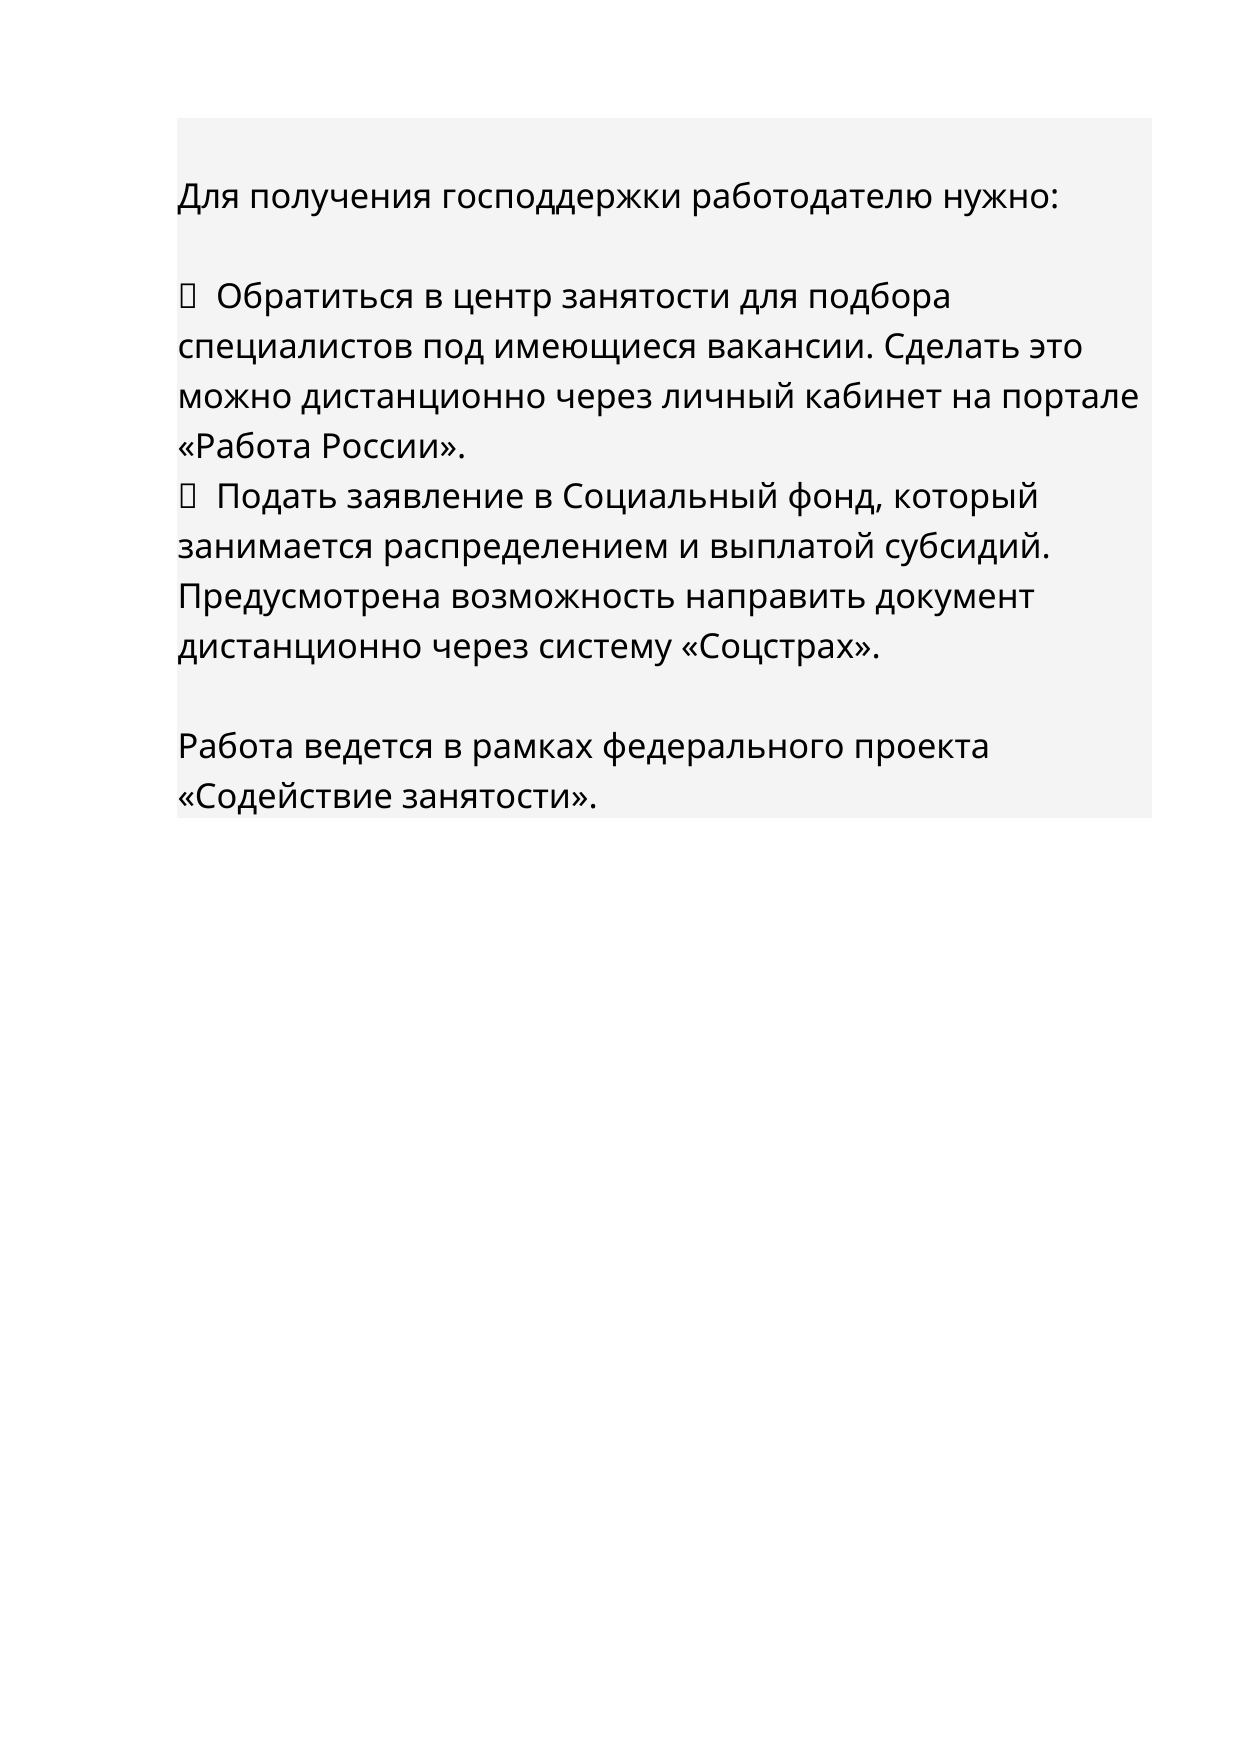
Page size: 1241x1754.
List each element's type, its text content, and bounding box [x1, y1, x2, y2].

text Работа ведется в рамках федерального проекта «Содействие занятости». [177, 668, 1152, 818]
text Для получения господдержки работодателю нужно: [177, 118, 1152, 218]
text  Обратиться в центр занятости для подбора специалистов под имеющиеся вакансии. Сделать это можно дистанционно через личный кабинет на портале «Работа России». [177, 268, 1152, 468]
text  Подать заявление в Социальный фонд, который занимается распределением и выплатой субсидий. Предусмотрена возможность направить документ дистанционно через систему «Соцстрах». [177, 468, 1152, 668]
